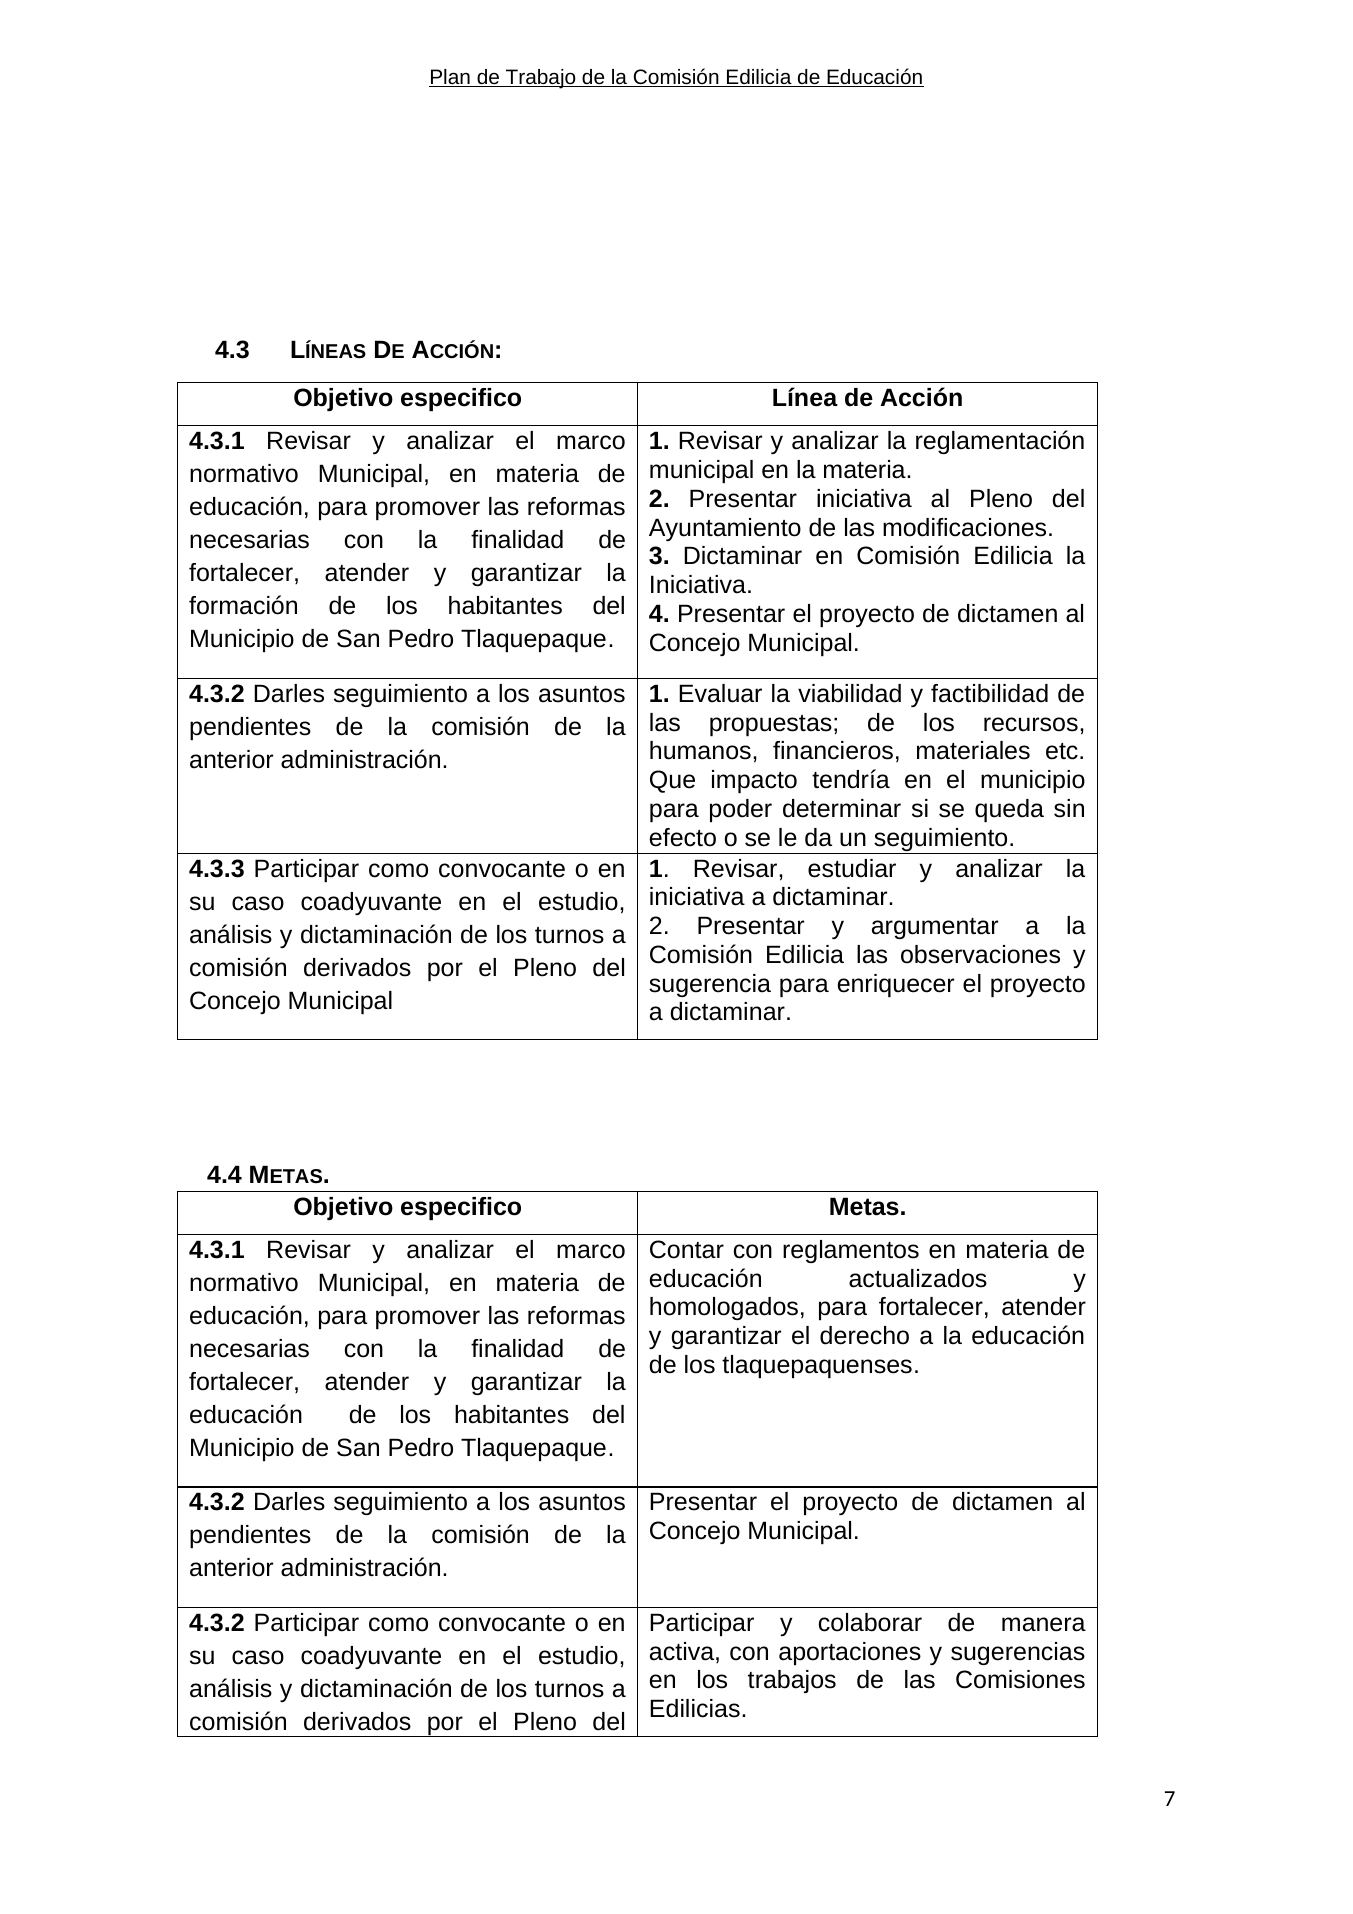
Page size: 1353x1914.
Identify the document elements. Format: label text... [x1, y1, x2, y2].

table_cell Presentar el proyecto de dictamen al Concejo Municipal. [638, 1488, 1097, 1607]
table_cell 1. Revisar y analizar la reglamentación municipal en la materia. 2. Presentar iniciativa al Pleno del Ayuntamiento de las modificaciones. 3. Dictaminar en Comisión Edilicia la Iniciativa. 4. Presentar el proyecto de dictamen al Concejo Municipal. [638, 426, 1097, 678]
list Líneas De Acción: [215, 334, 1175, 363]
table_cell 1. Evaluar la viabilidad y factibilidad de las propuestas; de los recursos, humanos, financieros, materiales etc. Que impacto tendría en el municipio para poder determinar si se queda sin efecto o se le da un seguimiento. [638, 679, 1097, 853]
subtitle 4.4 Metas. [207, 1160, 1175, 1188]
table_cell 4.3.2 Darles seguimiento a los asuntos pendientes de la comisión de la anterior administración. [178, 679, 637, 853]
table_header Objetivo especifico [178, 383, 637, 425]
table_header Objetivo especifico [178, 1192, 637, 1234]
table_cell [638, 1608, 1097, 1736]
table_header Metas. [638, 1192, 1097, 1234]
table_cell 4.3.1 Revisar y analizar el marco normativo Municipal, en materia de educación, para promover las reformas necesarias con la finalidad de fortalecer, atender y garantizar la educación de los habitantes del Municipio de San Pedro Tlaquepaque. [178, 1235, 637, 1486]
table_cell Contar con reglamentos en materia de educación actualizados y homologados, para fortalecer, atender y garantizar el derecho a la educación de los tlaquepaquenses. [638, 1235, 1097, 1486]
table_cell 4.3.1 Revisar y analizar el marco normativo Municipal, en materia de educación, para promover las reformas necesarias con la finalidad de fortalecer, atender y garantizar la formación de los habitantes del Municipio de San Pedro Tlaquepaque. [178, 426, 637, 678]
table_cell 4.3.3 Participar como convocante o en su caso coadyuvante en el estudio, análisis y dictaminación de los turnos a comisión derivados por el Pleno del Concejo Municipal [178, 854, 637, 1039]
table_header Línea de Acción [638, 383, 1097, 425]
table_cell 4.3.2 Darles seguimiento a los asuntos pendientes de la comisión de la anterior administración. [178, 1488, 637, 1607]
table_cell 1. Revisar, estudiar y analizar la iniciativa a dictaminar. 2. Presentar y argumentar a la Comisión Edilicia las observaciones y sugerencia para enriquecer el proyecto a dictaminar. [638, 854, 1097, 1039]
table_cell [178, 1608, 637, 1736]
